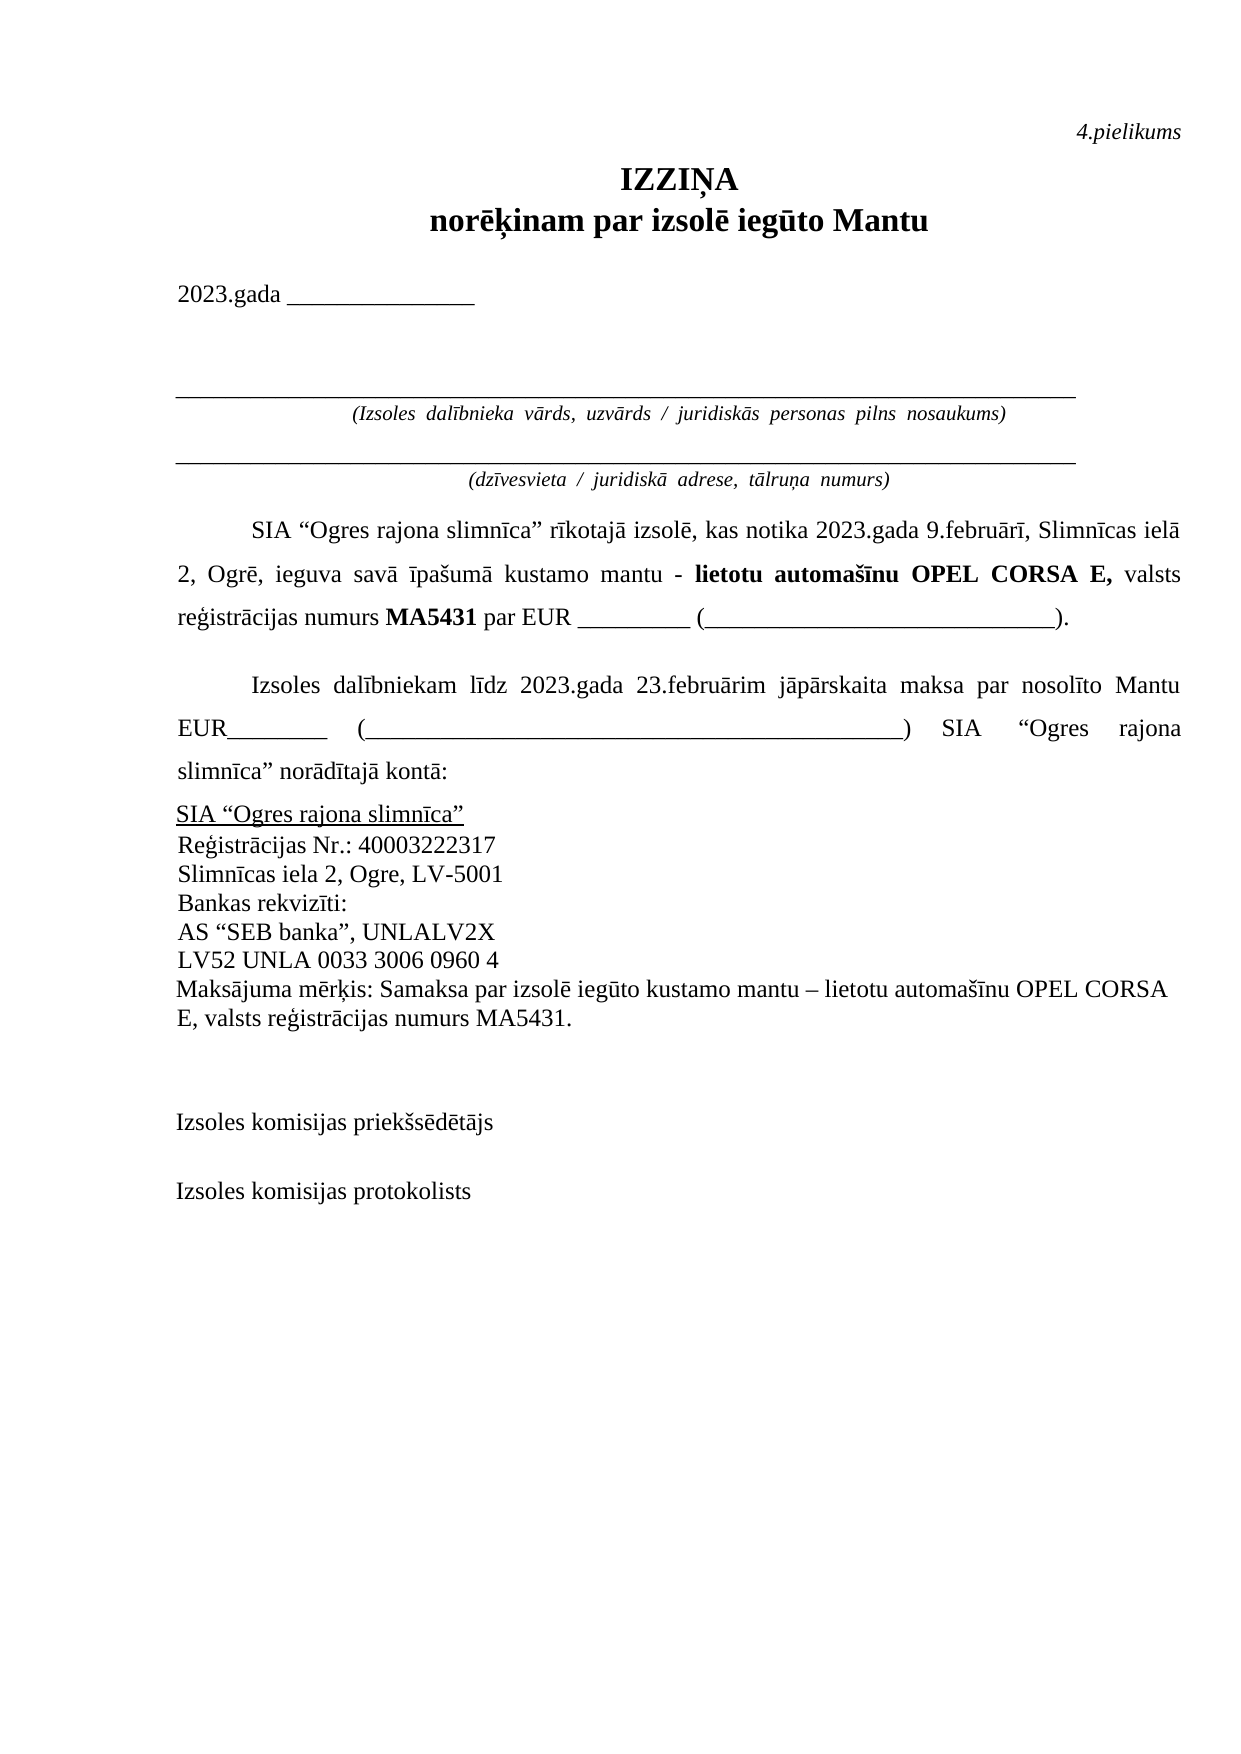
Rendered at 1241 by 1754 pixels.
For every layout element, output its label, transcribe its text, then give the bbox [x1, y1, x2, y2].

text Reģistrācijas Nr.: [177, 831, 1181, 859]
text SIA “Ogres rajona slimnīca” rīkotajā izsolē, kas notika 2023.gada 9.februārī, Slimnīcas ielā 2, Ogrē, ieguva savā īpašumā kustamo mantu - lietotu automašīnu OPEL CORSA E, valsts reģistrācijas numurs MA5431 par EUR _________ (____________________________). [177, 516, 1181, 631]
text SIA “Ogres rajona slimnīca” [176, 799, 1181, 828]
text Izsoles komisijas priekšsēdētājs [176, 1107, 1181, 1136]
text IZZIŅA [177, 159, 1181, 197]
text ________________________________________________________________________ [176, 438, 1181, 466]
text Bankas rekvizīti: [177, 888, 1181, 917]
text AS “SEB banka”, UNLALV2X [177, 917, 1181, 946]
text ________________________________________________________________________ [176, 372, 1181, 401]
text Izsoles dalībniekam līdz 2023.gada 23.februārim jāpārskaita maksa par nosolīto Mantu EUR________ (___________________________________________) SIA “Ogres rajona slimnīca” norādītajā kontā: [177, 670, 1181, 785]
text 4.pielikums [177, 118, 1181, 144]
text Slimnīcas iela 2, Ogre, LV-5001 [177, 859, 1181, 888]
text (Izsoles dalībnieka vārds, uzvārds / juridiskās personas pilns nosaukums) [177, 401, 1181, 425]
text norēķinam par izsolē iegūto Mantu [177, 200, 1181, 239]
text LV52 UNLA [177, 946, 1181, 974]
text Maksājuma mērķis: Samaksa par izsolē iegūto kustamo mantu – lietotu automašīnu OPEL CORSA E, valsts reģistrācijas numurs MA5431. [176, 974, 1181, 1032]
text Izsoles komisijas protokolists [176, 1176, 1181, 1205]
text 2023.gada _______________ [177, 279, 1181, 308]
text (dzīvesvieta / juridiskā adrese, tālruņa numurs) [177, 466, 1181, 491]
